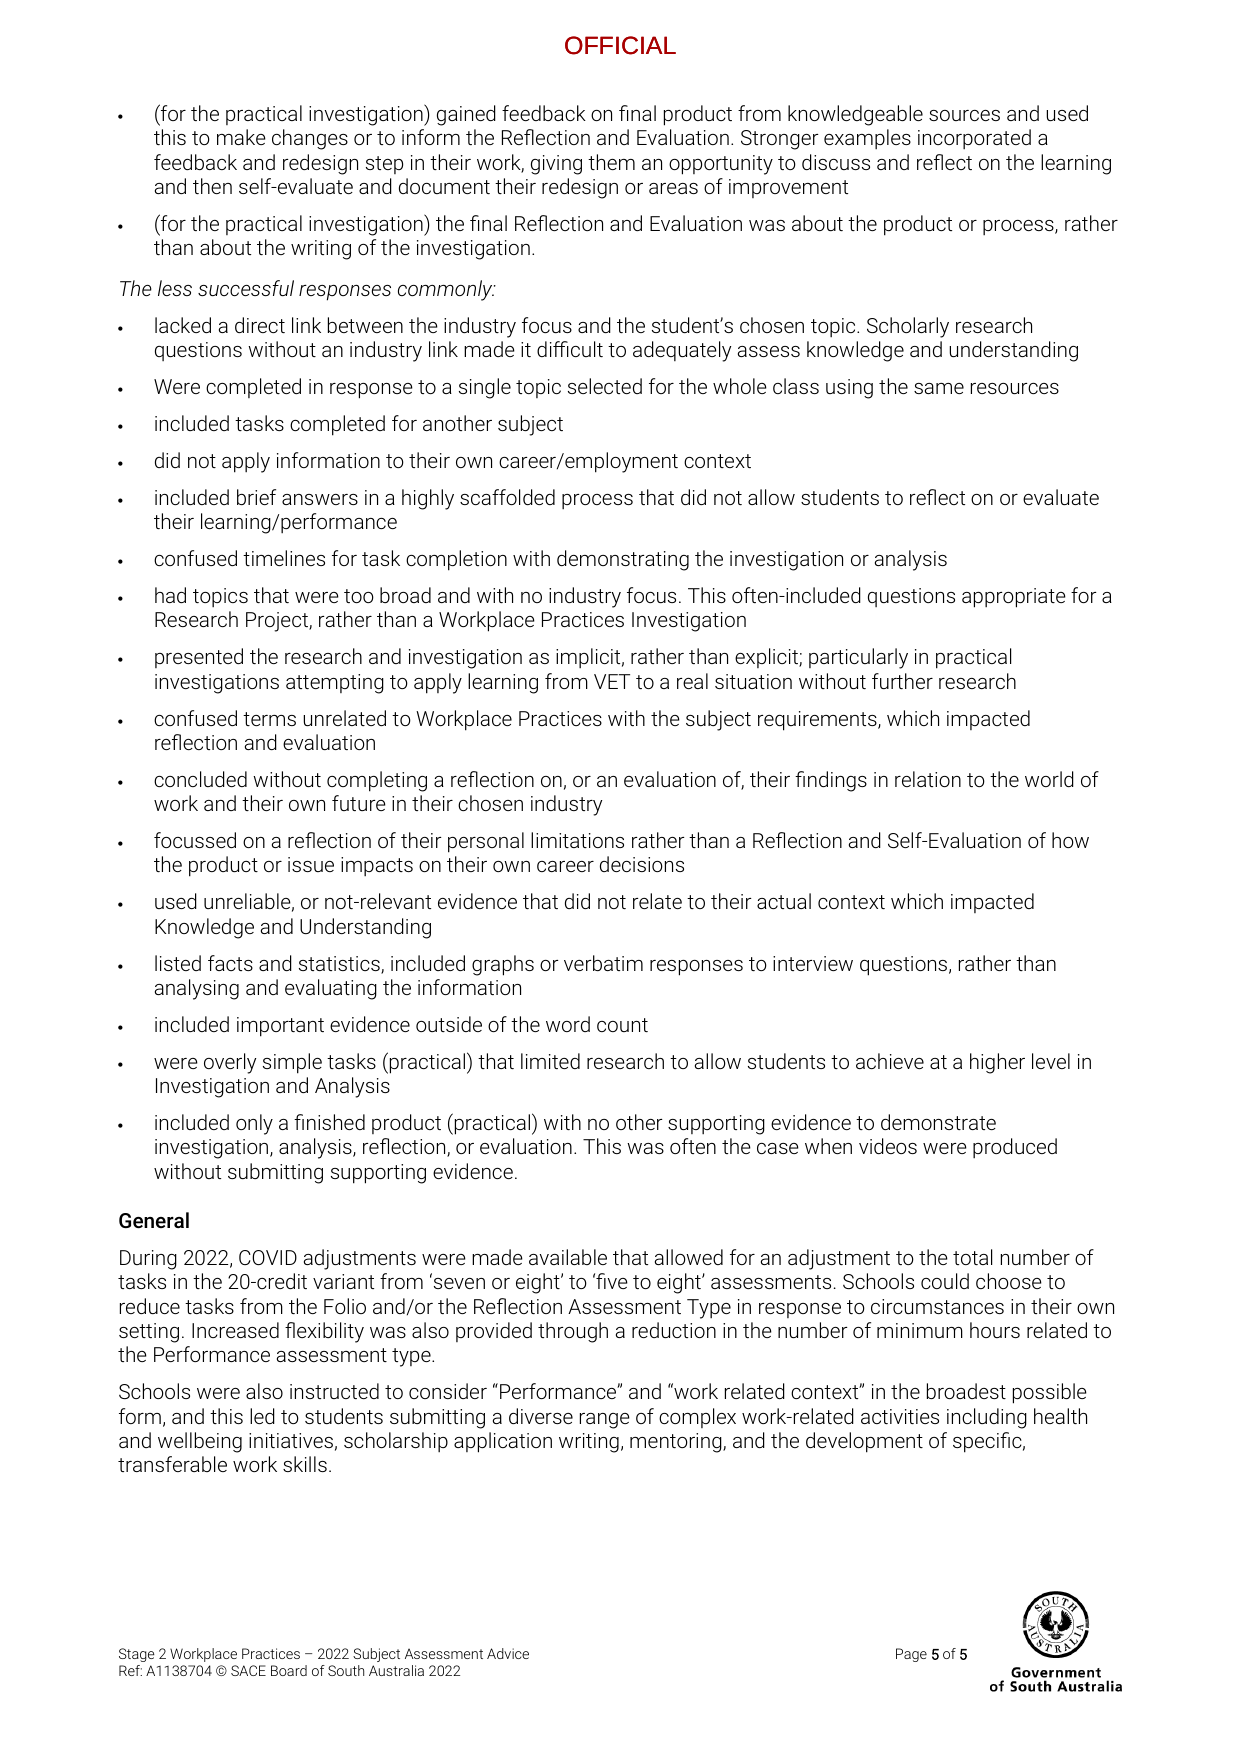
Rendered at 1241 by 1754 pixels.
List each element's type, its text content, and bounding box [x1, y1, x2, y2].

text Schools were also instructed to consider “Performance” and “work related context” in the broadest possible form, and this led to students submitting a diverse range of complex work-related activities including health and wellbeing initiatives, scholarship application writing, mentoring, and the development of specific, transferable work skills. [118, 1380, 1122, 1478]
text confused timelines for task completion with demonstrating the investigation or analysis [118, 547, 1122, 572]
text focussed on a reflection of their personal limitations rather than a Reflection and Self-Evaluation of how the product or issue impacts on their own career decisions [118, 829, 1122, 878]
text lacked a direct link between the industry focus and the student’s chosen topic. Scholarly research questions without an industry link made it difficult to adequately assess knowledge and understanding [118, 314, 1122, 363]
text used unreliable, or not-relevant evidence that did not relate to their actual context which impacted Knowledge and Understanding [118, 890, 1122, 939]
text Were completed in response to a single topic selected for the whole class using the same resources [118, 375, 1122, 400]
picture [989, 1591, 1122, 1692]
text included brief answers in a highly scaffolded process that did not allow students to reflect on or evaluate their learning/performance [118, 486, 1122, 535]
text included important evidence outside of the word count [118, 1013, 1122, 1037]
text (for the practical investigation) gained feedback on final product from knowledgeable sources and used this to make changes or to inform the Reflection and Evaluation. Stronger examples incorporated a feedback and redesign step in their work, giving them an opportunity to discuss and reflect on the learning and then self-evaluate and document their redesign or areas of improvement [118, 102, 1122, 199]
subtitle General [118, 1209, 1122, 1233]
text listed facts and statistics, included graphs or verbatim responses to interview questions, rather than analysing and evaluating the information [118, 952, 1122, 1000]
text confused terms unrelated to Workplace Practices with the subject requirements, which impacted reflection and evaluation [118, 707, 1122, 755]
text (for the practical investigation) the final Reflection and Evaluation was about the product or process, rather than about the writing of the investigation. [118, 212, 1122, 261]
text presented the research and investigation as implicit, rather than explicit; particularly in practical investigations attempting to apply learning from VET to a real situation without further research [118, 645, 1122, 694]
text had topics that were too broad and with no industry focus. This often-included questions appropriate for a Research Project, rather than a Workplace Practices Investigation [118, 584, 1122, 633]
text The less successful responses commonly: [118, 277, 1122, 302]
text During 2022, COVID adjustments were made available that allowed for an adjustment to the total number of tasks in the 20-credit variant from ‘seven or eight’ to ‘five to eight’ assessments. Schools could choose to reduce tasks from the Folio and/or the Reflection Assessment Type in response to circumstances in their own setting. Increased flexibility was also provided through a reduction in the number of minimum hours related to the Performance assessment type. [118, 1246, 1122, 1368]
text concluded without completing a reflection on, or an evaluation of, their findings in relation to the world of work and their own future in their chosen industry [118, 768, 1122, 817]
text included only a finished product (practical) with no other supporting evidence to demonstrate investigation, analysis, reflection, or evaluation. This was often the case when videos were produced without submitting supporting evidence. [118, 1111, 1122, 1184]
text were overly simple tasks (practical) that limited research to allow students to achieve at a higher level in Investigation and Analysis [118, 1050, 1122, 1098]
text included tasks completed for another subject [118, 412, 1122, 437]
text did not apply information to their own career/employment context [118, 449, 1122, 473]
